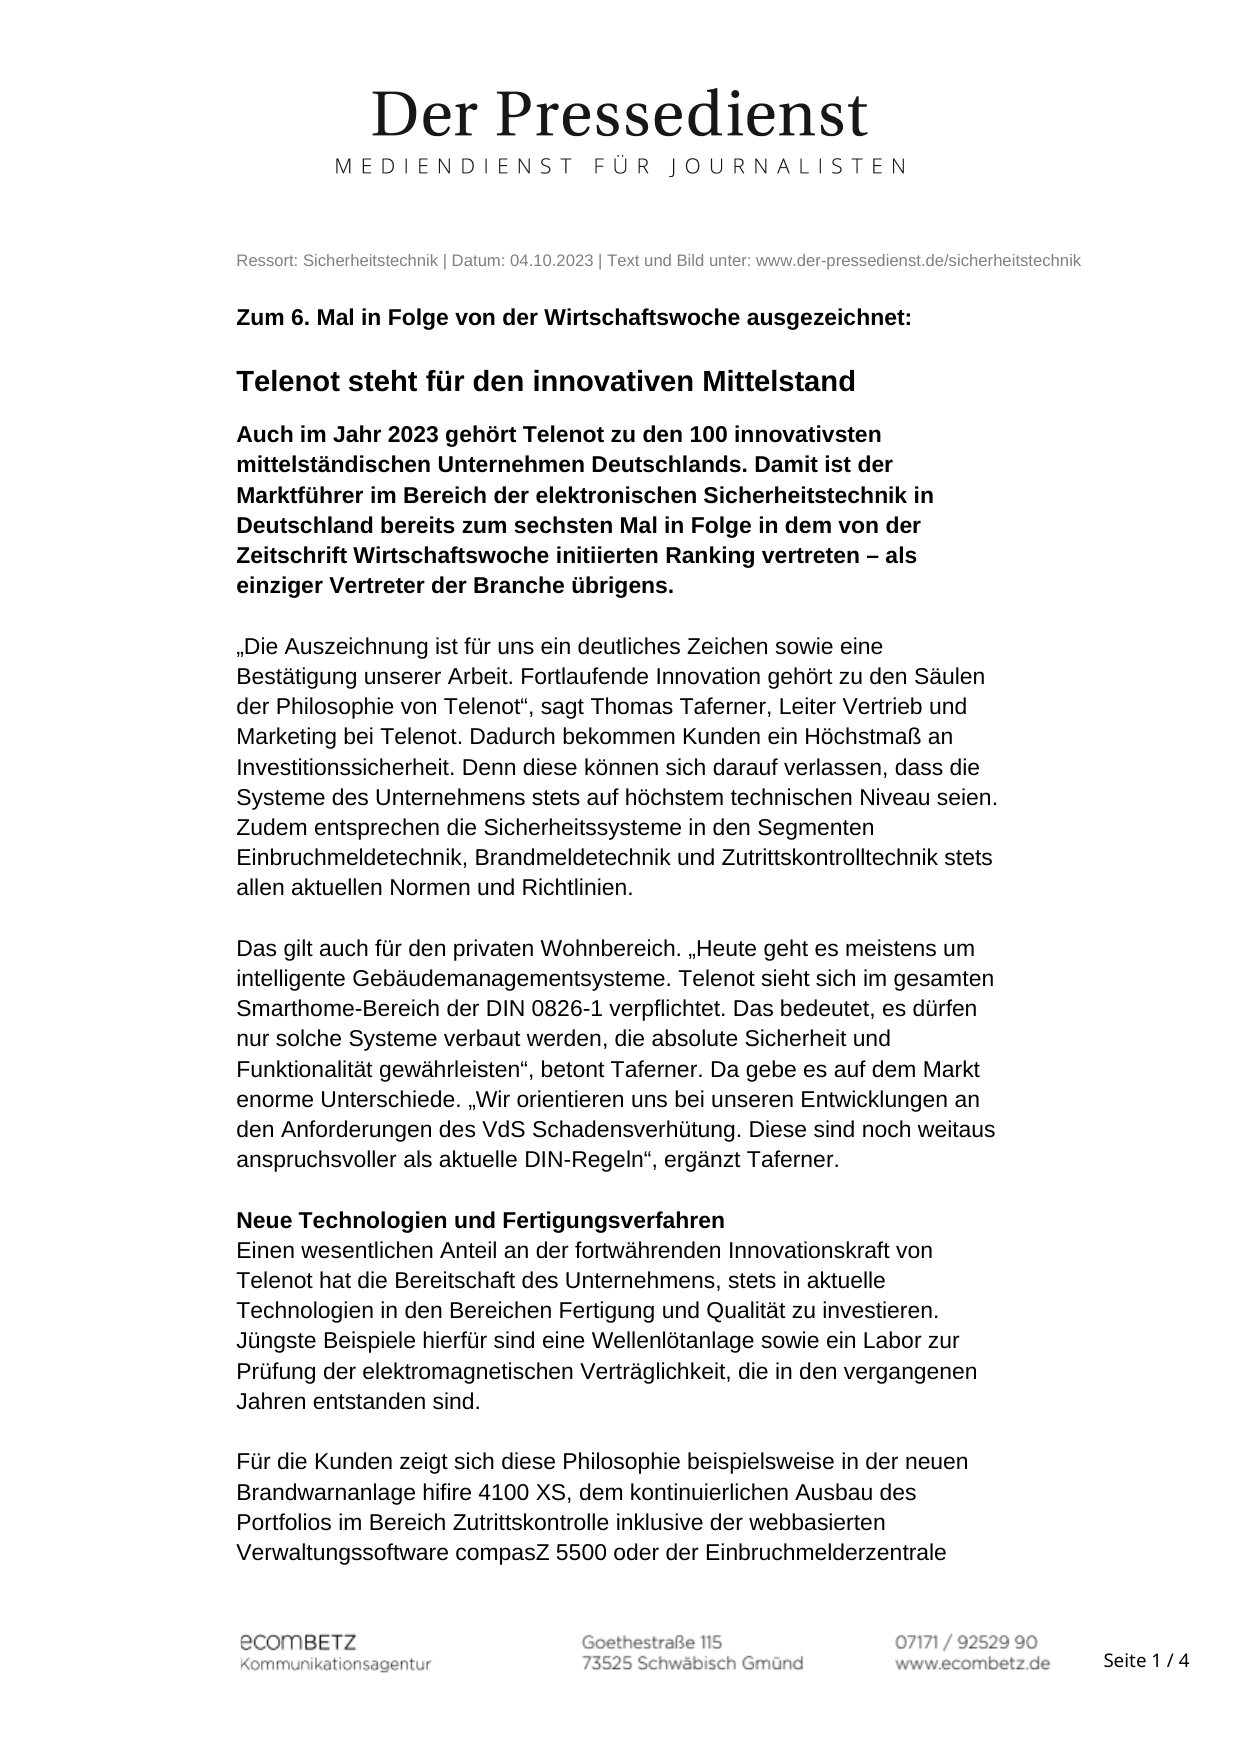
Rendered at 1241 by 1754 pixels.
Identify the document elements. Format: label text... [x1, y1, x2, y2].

picture [336, 88, 904, 177]
text Auch im Jahr 2023 gehört Telenot zu den 100 innovativsten mittelständischen Unternehmen Deutschlands. Damit ist der Marktführer im Bereich der elektronischen Sicherheitstechnik in Deutschland bereits zum sechsten Mal in Folge in dem von der Zeitschrift Wirtschaftswoche initiierten Ranking vertreten – als einziger Vertreter der Branche übrigens. [236, 421, 1004, 599]
text Das gilt auch für den privaten Wohnbereich. „Heute geht es meistens um intelligente Gebäudemanagementsysteme. Telenot sieht sich im gesamten Smarthome-Bereich der DIN 0826-1 verpflichtet. Das bedeutet, es dürfen nur solche Systeme verbaut werden, die absolute Sicherheit und Funktionalität gewährleisten“, betont Taferner. Da gebe es auf dem Markt enorme Unterschiede. „Wir orientieren uns bei unseren Entwicklungen an den Anforderungen des VdS Schadensverhütung. Diese sind noch weitaus anspruchsvoller als aktuelle DIN-Regeln“, ergänzt Taferner. [236, 935, 1004, 1173]
text Ressort: Sicherheitstechnik | Datum: 04.10.2023 | Text und Bild unter: www.der-pressedienst.de/sicherheitstechnik [236, 239, 1107, 270]
text Zum 6. Mal in Folge von der Wirtschaftswoche ausgezeichnet: [236, 304, 1004, 330]
text „Die Auszeichnung ist für uns ein deutliches Zeichen sowie eine Bestätigung unserer Arbeit. Fortlaufende Innovation gehört zu den Säulen der Philosophie von Telenot“, sagt Thomas Taferner, Leiter Vertrieb und Marketing bei Telenot. Dadurch bekommen Kunden ein Höchstmaß an Investitionssicherheit. Denn diese können sich darauf verlassen, dass die Systeme des Unternehmens stets auf höchstem technischen Niveau seien. Zudem entsprechen die Sicherheitssysteme in den Segmenten Einbruchmeldetechnik, Brandmeldetechnik und Zutrittskontrolltechnik stets allen aktuellen Normen und Richtlinien. [236, 633, 1004, 901]
text Einen wesentlichen Anteil an der fortwährenden Innovationskraft von Telenot hat die Bereitschaft des Unternehmens, stets in aktuelle Technologien in den Bereichen Fertigung und Qualität zu investieren. Jüngste Beispiele hierfür sind eine Wellenlötanlage sowie ein Labor zur Prüfung der elektromagnetischen Verträglichkeit, die in den vergangenen Jahren entstanden sind. [236, 1237, 1004, 1414]
text Telenot steht für den innovativen Mittelstand [236, 364, 1004, 397]
text Neue Technologien und Fertigungsverfahren [236, 1207, 1004, 1233]
